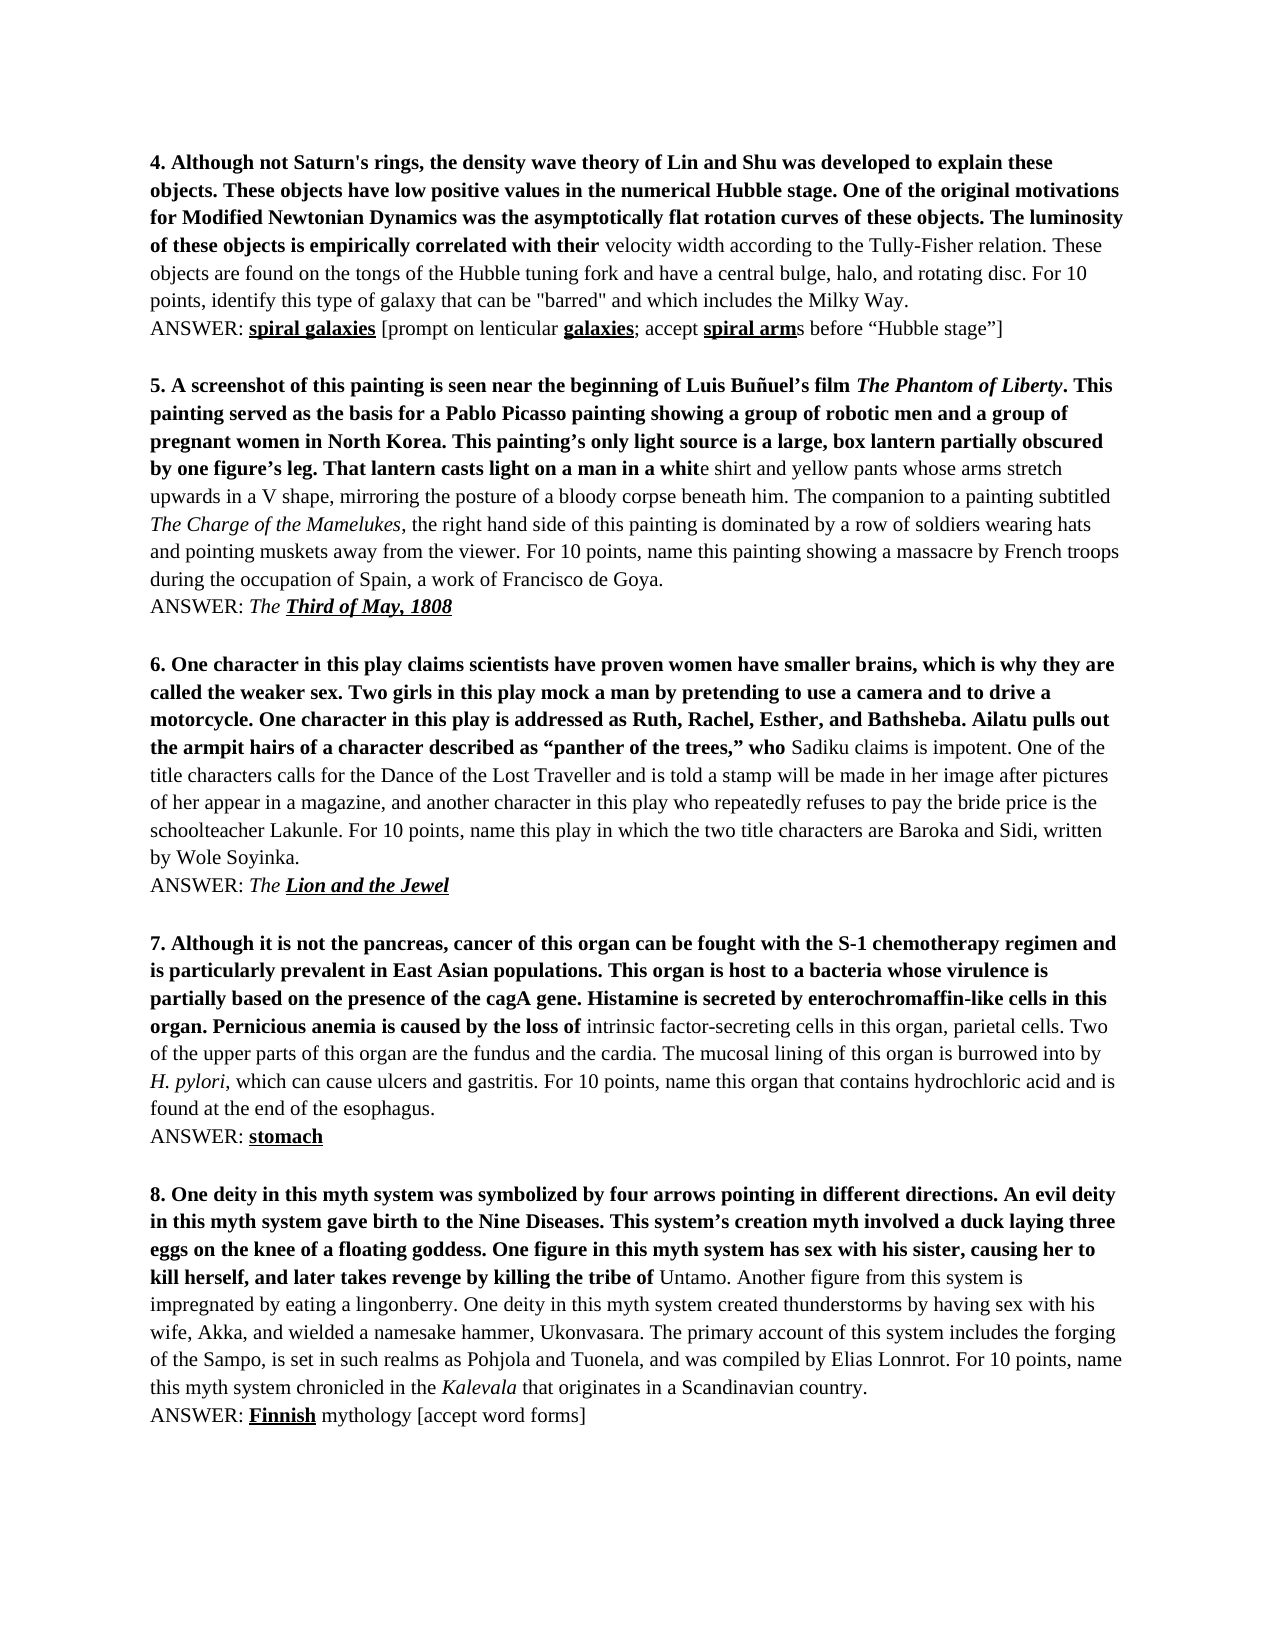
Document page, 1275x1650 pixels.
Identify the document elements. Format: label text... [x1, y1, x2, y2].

text 7. Although it is not the pancreas, cancer of this organ can be fought with the S-1 chemotherapy regimen and is particularly prevalent in East Asian populations. This organ is host to a bacteria whose virulence is partially based on the presence of the cagA gene. Histamine is secreted by enterochromaffin-like cells in this organ. Pernicious anemia is caused by the loss of intrinsic factor-secreting cells in this organ, parietal cells. Two of the upper parts of this organ are the fundus and the cardia. The mucosal lining of this organ is burrowed into by H. pylori, which can cause ulcers and gastritis. For 10 points, name this organ that contains hydrochloric acid and is found at the end of the esophagus. [150, 931, 1125, 1120]
text 6. One character in this play claims scientists have proven women have smaller brains, which is why they are called the weaker sex. Two girls in this play mock a man by pretending to use a camera and to drive a motorcycle. One character in this play is addressed as Ruth, Rachel, Esther, and Bathsheba. Ailatu pulls out the armpit hairs of a character described as “panther of the trees,” who Sadiku claims is impotent. One of the title characters calls for the Dance of the Lost Traveller and is told a stamp will be made in her image after pictures of her appear in a magazine, and another character in this play who repeatedly refuses to pay the bride price is the schoolteacher Lakunle. For 10 points, name this play in which the two title characters are Baroka and Sidi, written by Wole Soyinka. [150, 652, 1125, 869]
text 4. Although not Saturn's rings, the density wave theory of Lin and Shu was developed to explain these objects. These objects have low positive values in the numerical Hubble stage. One of the original motivations for Modified Newtonian Dynamics was the asymptotically flat rotation curves of these objects. The luminosity of these objects is empirically correlated with their velocity width according to the Tully-Fisher relation. These objects are found on the tongs of the Hubble tuning fork and have a central bulge, halo, and rotating disc. For 10 points, identify this type of galaxy that can be "barred" and which includes the Milky Way. [150, 150, 1125, 312]
text ANSWER: Finnish mythology [accept word forms] [150, 1403, 1125, 1427]
text ANSWER: spiral galaxies [prompt on lenticular galaxies; accept spiral arms before “Hubble stage”] [150, 316, 1125, 340]
text 5. A screenshot of this painting is seen near the beginning of Luis Buñuel’s film The Phantom of Liberty. This painting served as the basis for a Pablo Picasso painting showing a group of robotic men and a group of pregnant women in North Korea. This painting’s only light source is a large, box lantern partially obscured by one figure’s leg. That lantern casts light on a man in a white shirt and yellow pants whose arms stretch upwards in a V shape, mirroring the posture of a bloody corpse beneath him. The companion to a painting subtitled The Charge of the Mamelukes, the right hand side of this painting is dominated by a row of soldiers wearing hats and pointing muskets away from the viewer. For 10 points, name this painting showing a massacre by French troops during the occupation of Spain, a work of Francisco de Goya. [150, 373, 1125, 591]
text ANSWER: stomach [150, 1124, 1125, 1148]
text 8. One deity in this myth system was symbolized by four arrows pointing in different directions. An evil deity in this myth system gave birth to the Nine Diseases. This system’s creation myth involved a duck laying three eggs on the knee of a floating goddess. One figure in this myth system has sex with his sister, causing her to kill herself, and later takes revenge by killing the tribe of Untamo. Another figure from this system is impregnated by eating a lingonberry. One deity in this myth system created thunderstorms by having sex with his wife, Akka, and wielded a namesake hammer, Ukonvasara. The primary account of this system includes the forging of the Sampo, is set in such realms as Pohjola and Tuonela, and was compiled by Elias Lonnrot. For 10 points, name this myth system chronicled in the Kalevala that originates in a Scandinavian country. [150, 1182, 1125, 1399]
text ANSWER: The Third of May, 1808 [150, 594, 1125, 618]
text ANSWER: The Lion and the Jewel [150, 873, 1125, 897]
